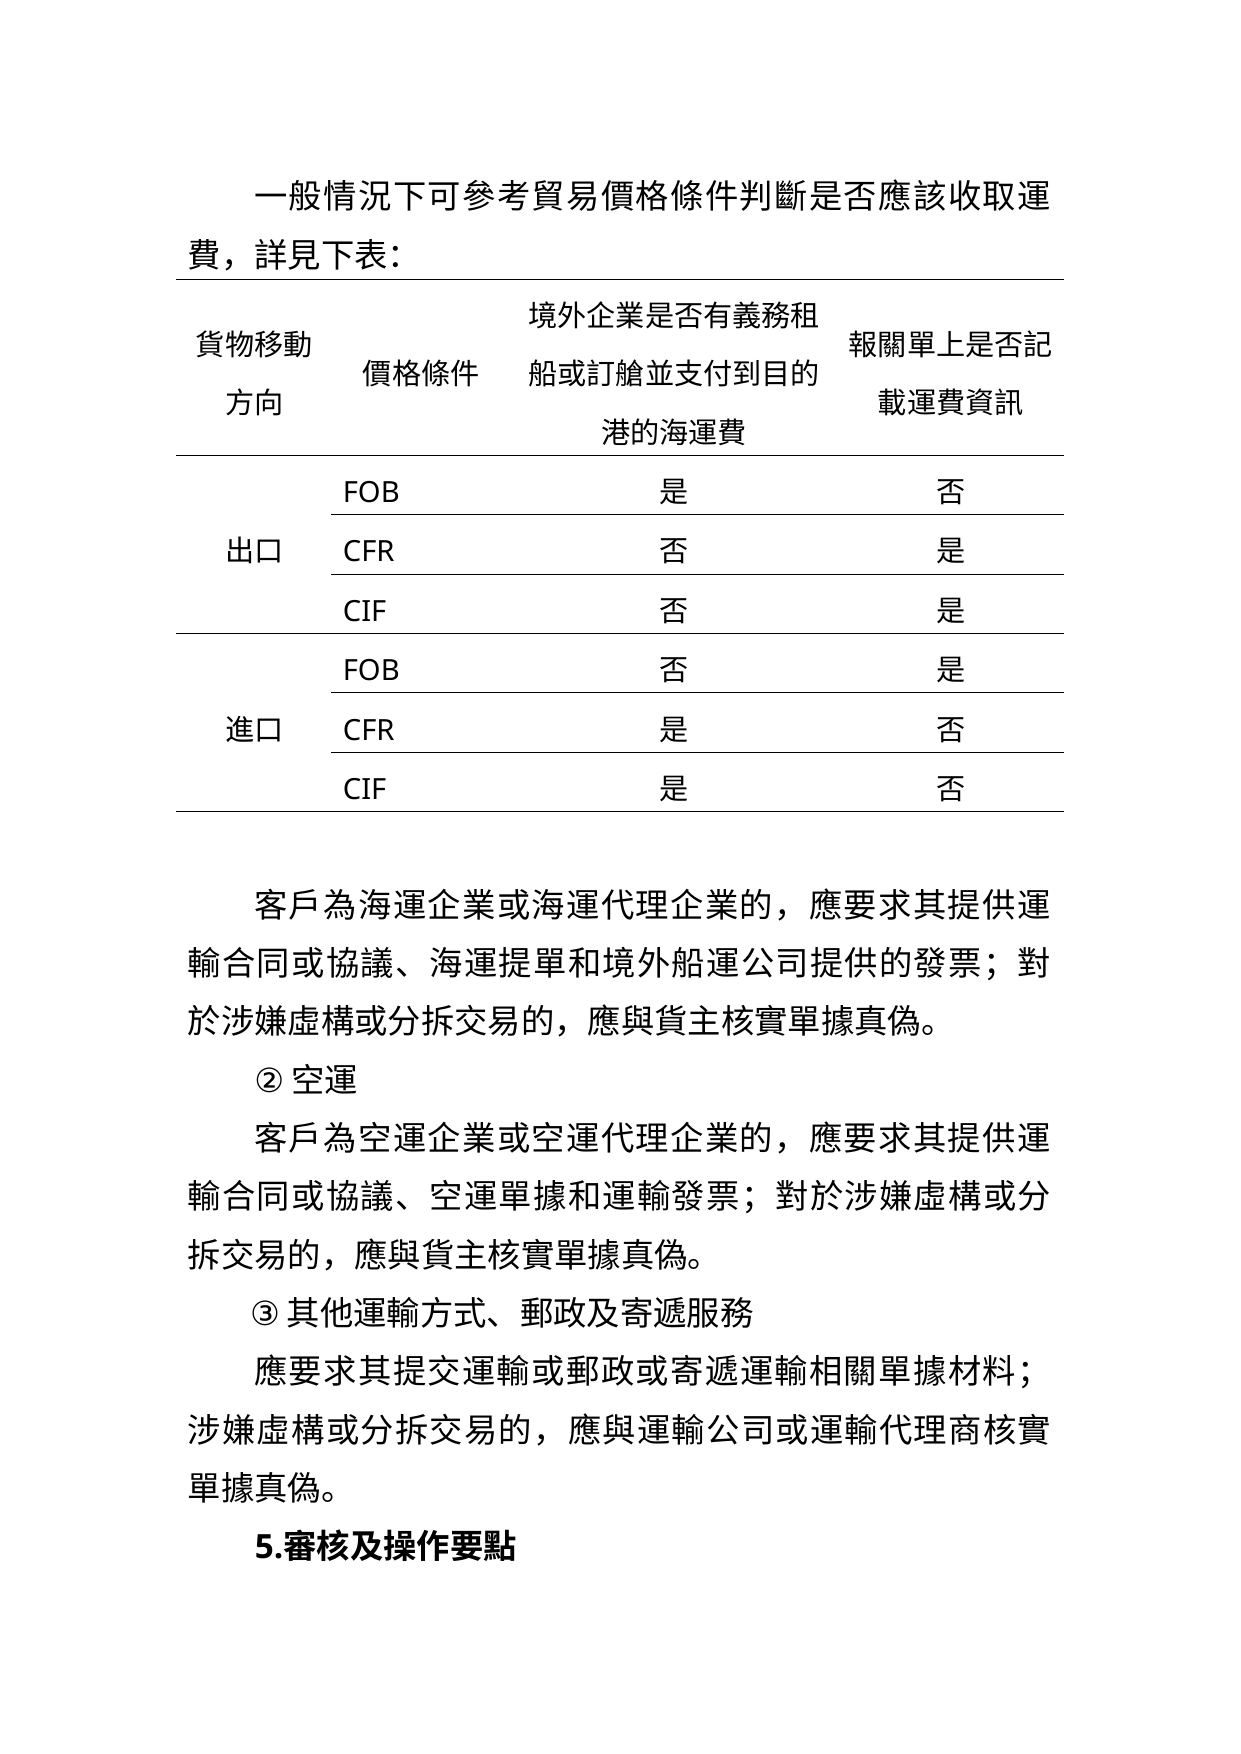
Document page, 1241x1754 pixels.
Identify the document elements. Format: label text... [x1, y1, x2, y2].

table_cell 否 [511, 515, 837, 573]
table_cell 否 [511, 634, 837, 692]
table_cell 否 [511, 575, 837, 633]
table_cell CIF [331, 575, 511, 633]
table_cell CFR [331, 515, 511, 573]
table_cell 進口 [176, 634, 331, 811]
table_cell CFR [331, 693, 511, 752]
text ③其他運輸方式、郵政及寄遞服務 [250, 1279, 1053, 1337]
table_cell 是 [511, 693, 837, 752]
table_header 價格條件 [331, 280, 511, 455]
table_cell 出口 [176, 456, 331, 633]
table_cell 是 [837, 575, 1064, 633]
table_cell 是 [511, 753, 837, 811]
text 應要求其提交運輸或郵政或寄遞運輸相關單據材料；涉嫌虛構或分拆交易的，應與運輸公司或運輸代理商核實單據真偽。 [187, 1337, 1053, 1512]
table_header 境外企業是否有義務租船或訂艙並支付到目的港的海運費 [511, 280, 837, 455]
text ②空運 [187, 1045, 1053, 1104]
table_cell CIF [331, 753, 511, 811]
table_cell FOB [331, 634, 511, 692]
table_header 貨物移動方向 [176, 280, 331, 455]
table_cell 否 [837, 753, 1064, 811]
table_cell 是 [837, 634, 1064, 692]
table_header 報關單上是否記載運費資訊 [837, 280, 1064, 455]
text 客戶為海運企業或海運代理企業的，應要求其提供運輸合同或協議、海運提單和境外船運公司提供的發票；對於涉嫌虛構或分拆交易的，應與貨主核實單據真偽。 [187, 870, 1053, 1045]
text 5.審核及操作要點 [187, 1512, 1053, 1570]
table_cell 是 [837, 515, 1064, 573]
table_cell 是 [511, 456, 837, 514]
table_cell FOB [331, 456, 511, 514]
table_cell 否 [837, 456, 1064, 514]
text 客戶為空運企業或空運代理企業的，應要求其提供運輸合同或協議、空運單據和運輸發票；對於涉嫌虛構或分拆交易的，應與貨主核實單據真偽。 [187, 1104, 1053, 1279]
text 一般情況下可參考貿易價格條件判斷是否應該收取運費，詳見下表： [187, 162, 1053, 279]
table_cell 否 [837, 693, 1064, 752]
